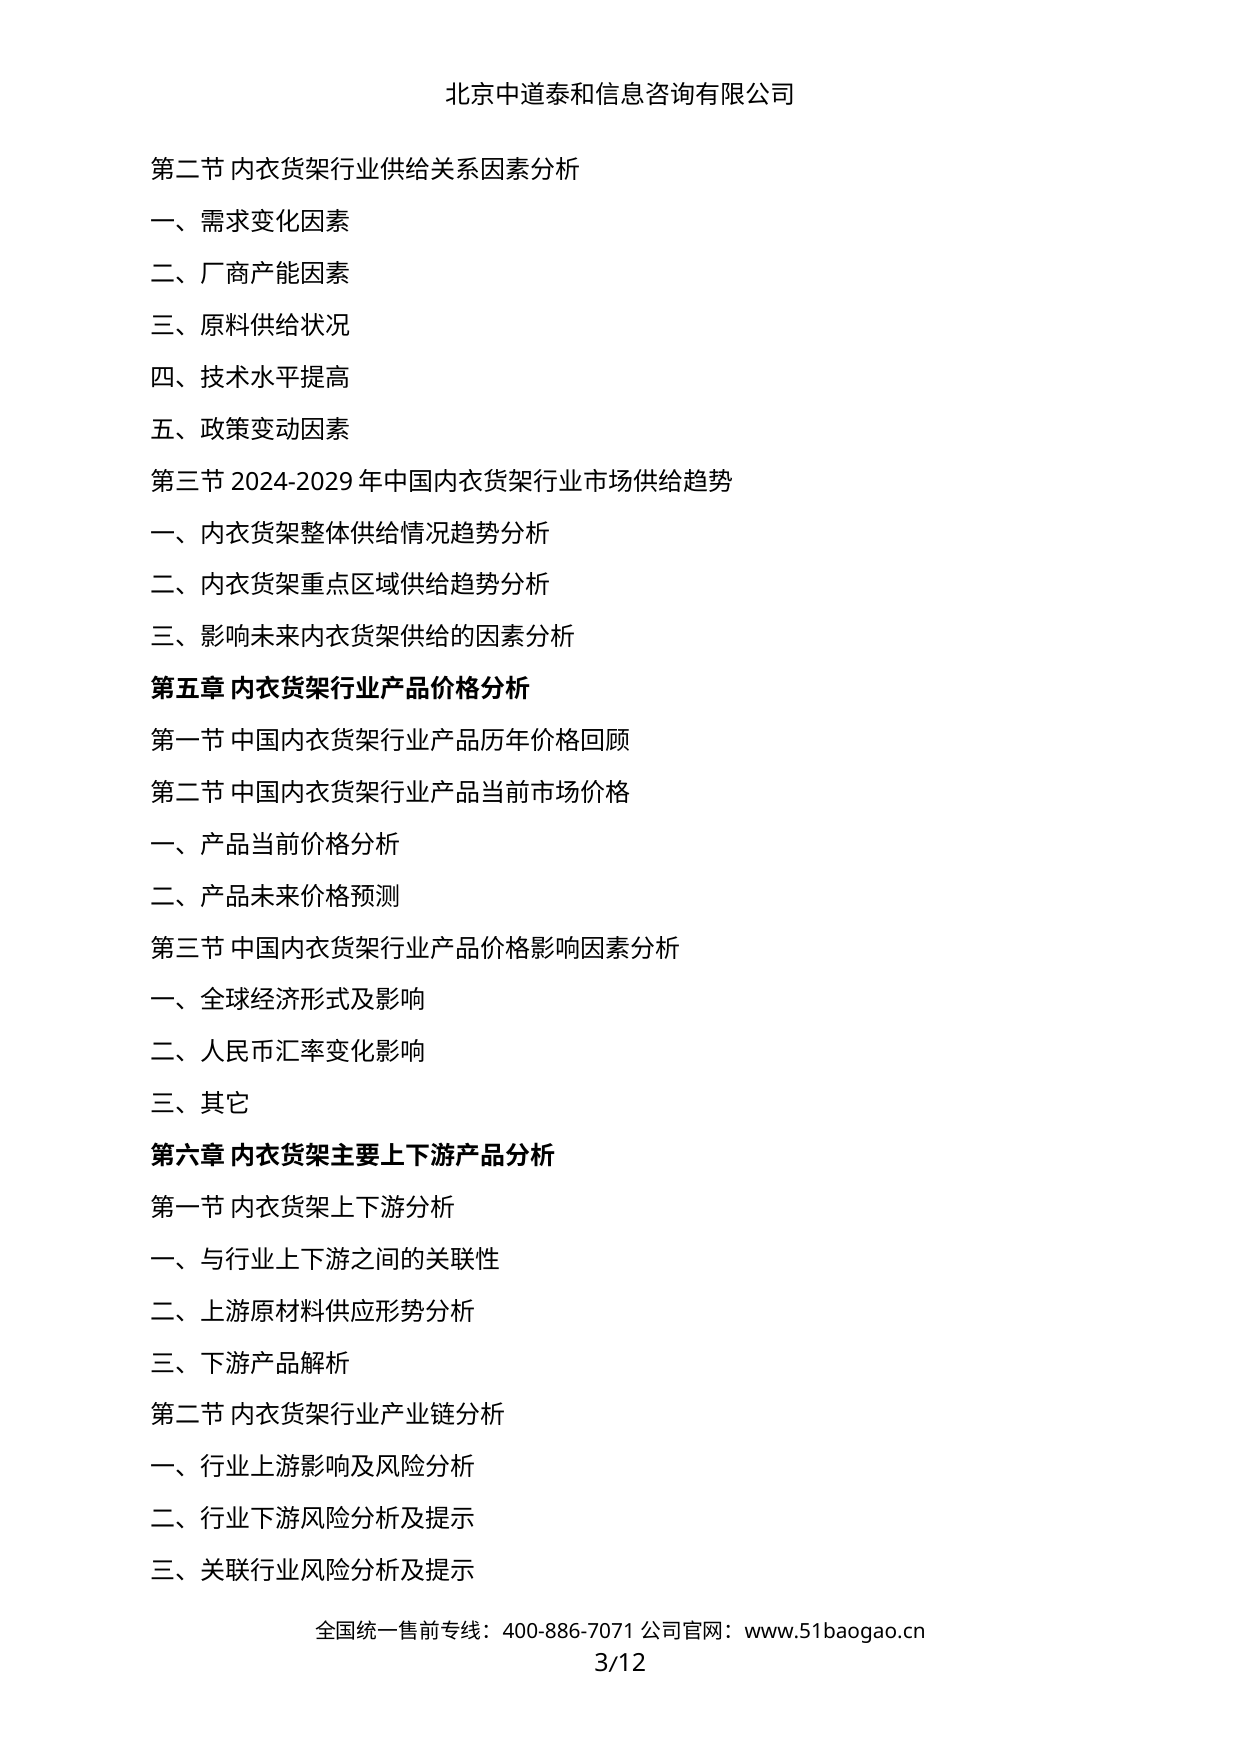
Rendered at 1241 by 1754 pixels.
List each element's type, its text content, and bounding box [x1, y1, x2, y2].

text 三、下游产品解析 [150, 1343, 1090, 1379]
text 一、全球经济形式及影响 [150, 980, 1090, 1016]
text 一、行业上游影响及风险分析 [150, 1447, 1090, 1483]
text 第一节 内衣货架上下游分析 [150, 1187, 1090, 1224]
text 一、需求变化因素 [150, 202, 1090, 238]
text 第二节 内衣货架行业产业链分析 [150, 1395, 1090, 1431]
text 第二节 中国内衣货架行业产品当前市场价格 [150, 772, 1090, 809]
text 三、影响未来内衣货架供给的因素分析 [150, 617, 1090, 653]
text 二、行业下游风险分析及提示 [150, 1499, 1090, 1535]
text 第一节 中国内衣货架行业产品历年价格回顾 [150, 721, 1090, 757]
text 二、厂商产能因素 [150, 254, 1090, 290]
text 一、产品当前价格分析 [150, 824, 1090, 861]
text 第三节 2024-2029年中国内衣货架行业市场供给趋势 [150, 461, 1090, 497]
text 一、与行业上下游之间的关联性 [150, 1239, 1090, 1276]
text 三、其它 [150, 1084, 1090, 1120]
text 第二节 内衣货架行业供给关系因素分析 [150, 150, 1090, 186]
text 三、关联行业风险分析及提示 [150, 1551, 1090, 1587]
text 五、政策变动因素 [150, 409, 1090, 446]
text 第三节 中国内衣货架行业产品价格影响因素分析 [150, 928, 1090, 964]
text 四、技术水平提高 [150, 357, 1090, 394]
text 第五章 内衣货架行业产品价格分析 [150, 669, 1090, 705]
text 二、人民币汇率变化影响 [150, 1032, 1090, 1068]
text 第六章 内衣货架主要上下游产品分析 [150, 1136, 1090, 1172]
text 二、内衣货架重点区域供给趋势分析 [150, 565, 1090, 601]
text 三、原料供给状况 [150, 306, 1090, 342]
text 一、内衣货架整体供给情况趋势分析 [150, 513, 1090, 549]
text 二、上游原材料供应形势分析 [150, 1291, 1090, 1327]
text 二、产品未来价格预测 [150, 876, 1090, 912]
